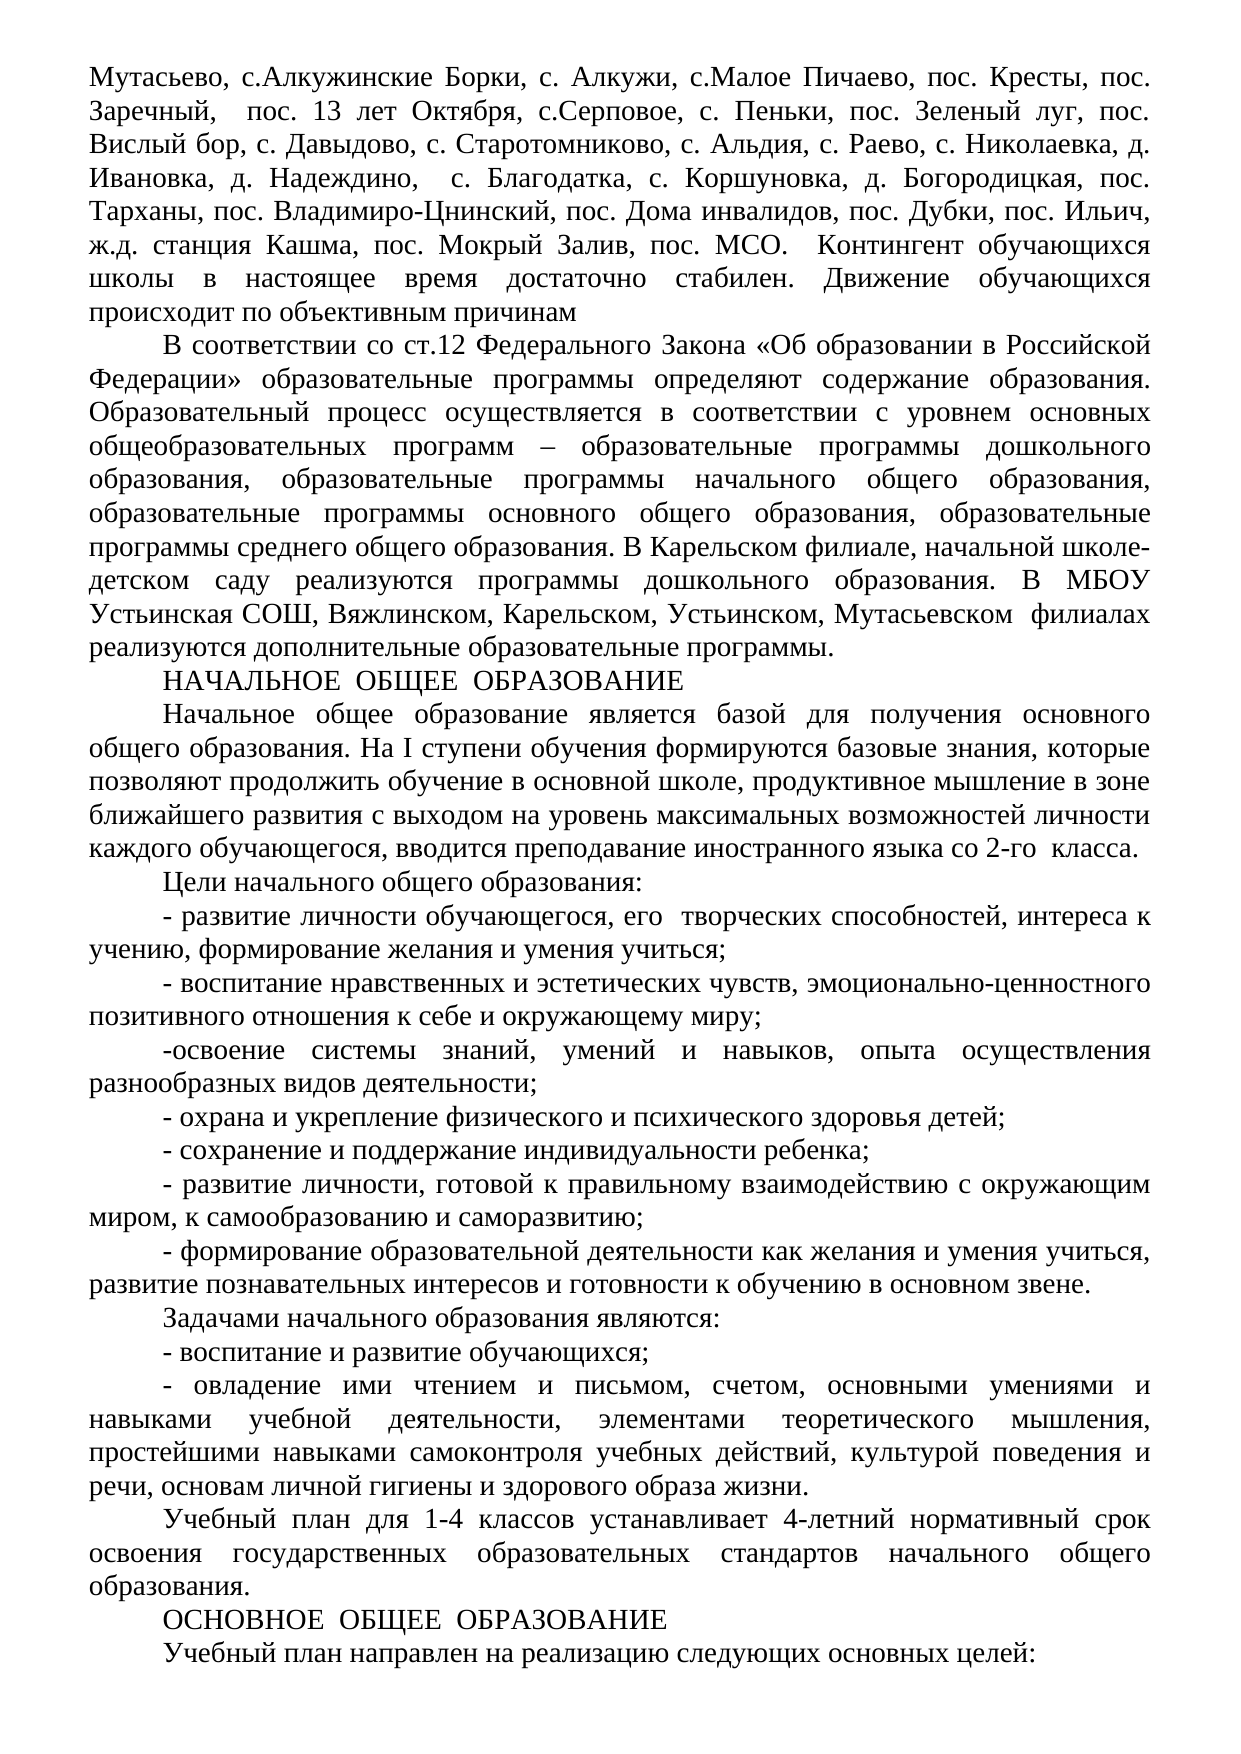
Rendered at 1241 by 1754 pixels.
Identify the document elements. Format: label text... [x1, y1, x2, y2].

text - развитие личности, готовой к правильному взаимодействию с окружающим миром, к самообразованию и саморазвитию; [89, 1166, 1152, 1233]
text НАЧАЛЬНОЕ ОБЩЕЕ ОБРАЗОВАНИЕ [89, 663, 1152, 696]
text ОСНОВНОЕ ОБЩЕЕ ОБРАЗОВАНИЕ [89, 1602, 1152, 1636]
text - развитие личности обучающегося, его творческих способностей, интереса к учению, формирование желания и умения учиться; [89, 898, 1152, 965]
text - сохранение и поддержание индивидуальности ребенка; [89, 1132, 1152, 1166]
text В соответствии со ст.12 Федерального Закона «Об образовании в Российской Федерации» образовательные программы определяют содержание образования. Образовательный процесс осуществляется в соответствии с уровнем основных общеобразовательных программ – образовательные программы дошкольного образования, образовательные программы начального общего образования, образовательные программы основного общего образования, образовательные программы среднего общего образования. В Карельском филиале, начальной школе-детском саду реализуются программы дошкольного образования. В МБОУ Устьинская СОШ, Вяжлинском, Карельском, Устьинском, Мутасьевском филиалах реализуются дополнительные образовательные программы. [89, 327, 1152, 663]
text Учебный план направлен на реализацию следующих основных целей: [89, 1636, 1152, 1669]
text - воспитание и развитие обучающихся; [89, 1334, 1152, 1367]
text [89, 59, 1152, 327]
text Учебный план для 1-4 классов устанавливает 4-летний нормативный срок освоения государственных образовательных стандартов начального общего образования. [89, 1501, 1152, 1602]
text - формирование образовательной деятельности как желания и умения учиться, развитие познавательных интересов и готовности к обучению в основном звене. [89, 1233, 1152, 1300]
text -освоение системы знаний, умений и навыков, опыта осуществления разнообразных видов деятельности; [89, 1032, 1152, 1099]
text - воспитание нравственных и эстетических чувств, эмоционально-ценностного позитивного отношения к себе и окружающему миру; [89, 965, 1152, 1032]
text - овладение ими чтением и письмом, счетом, основными умениями и навыками учебной деятельности, элементами теоретического мышления, простейшими навыками самоконтроля учебных действий, культурой поведения и речи, основам личной гигиены и здорового образа жизни. [89, 1367, 1152, 1501]
text Начальное общее образование является базой для получения основного общего образования. На I ступени обучения формируются базовые знания, которые позволяют продолжить обучение в основной школе, продуктивное мышление в зоне ближайшего развития с выходом на уровень максимальных возможностей личности каждого обучающегося, вводится преподавание иностранного языка со 2-го класса. [89, 696, 1152, 864]
text - охрана и укрепление физического и психического здоровья детей; [89, 1099, 1152, 1132]
text Задачами начального образования являются: [89, 1300, 1152, 1334]
text Цели начального общего образования: [89, 864, 1152, 898]
